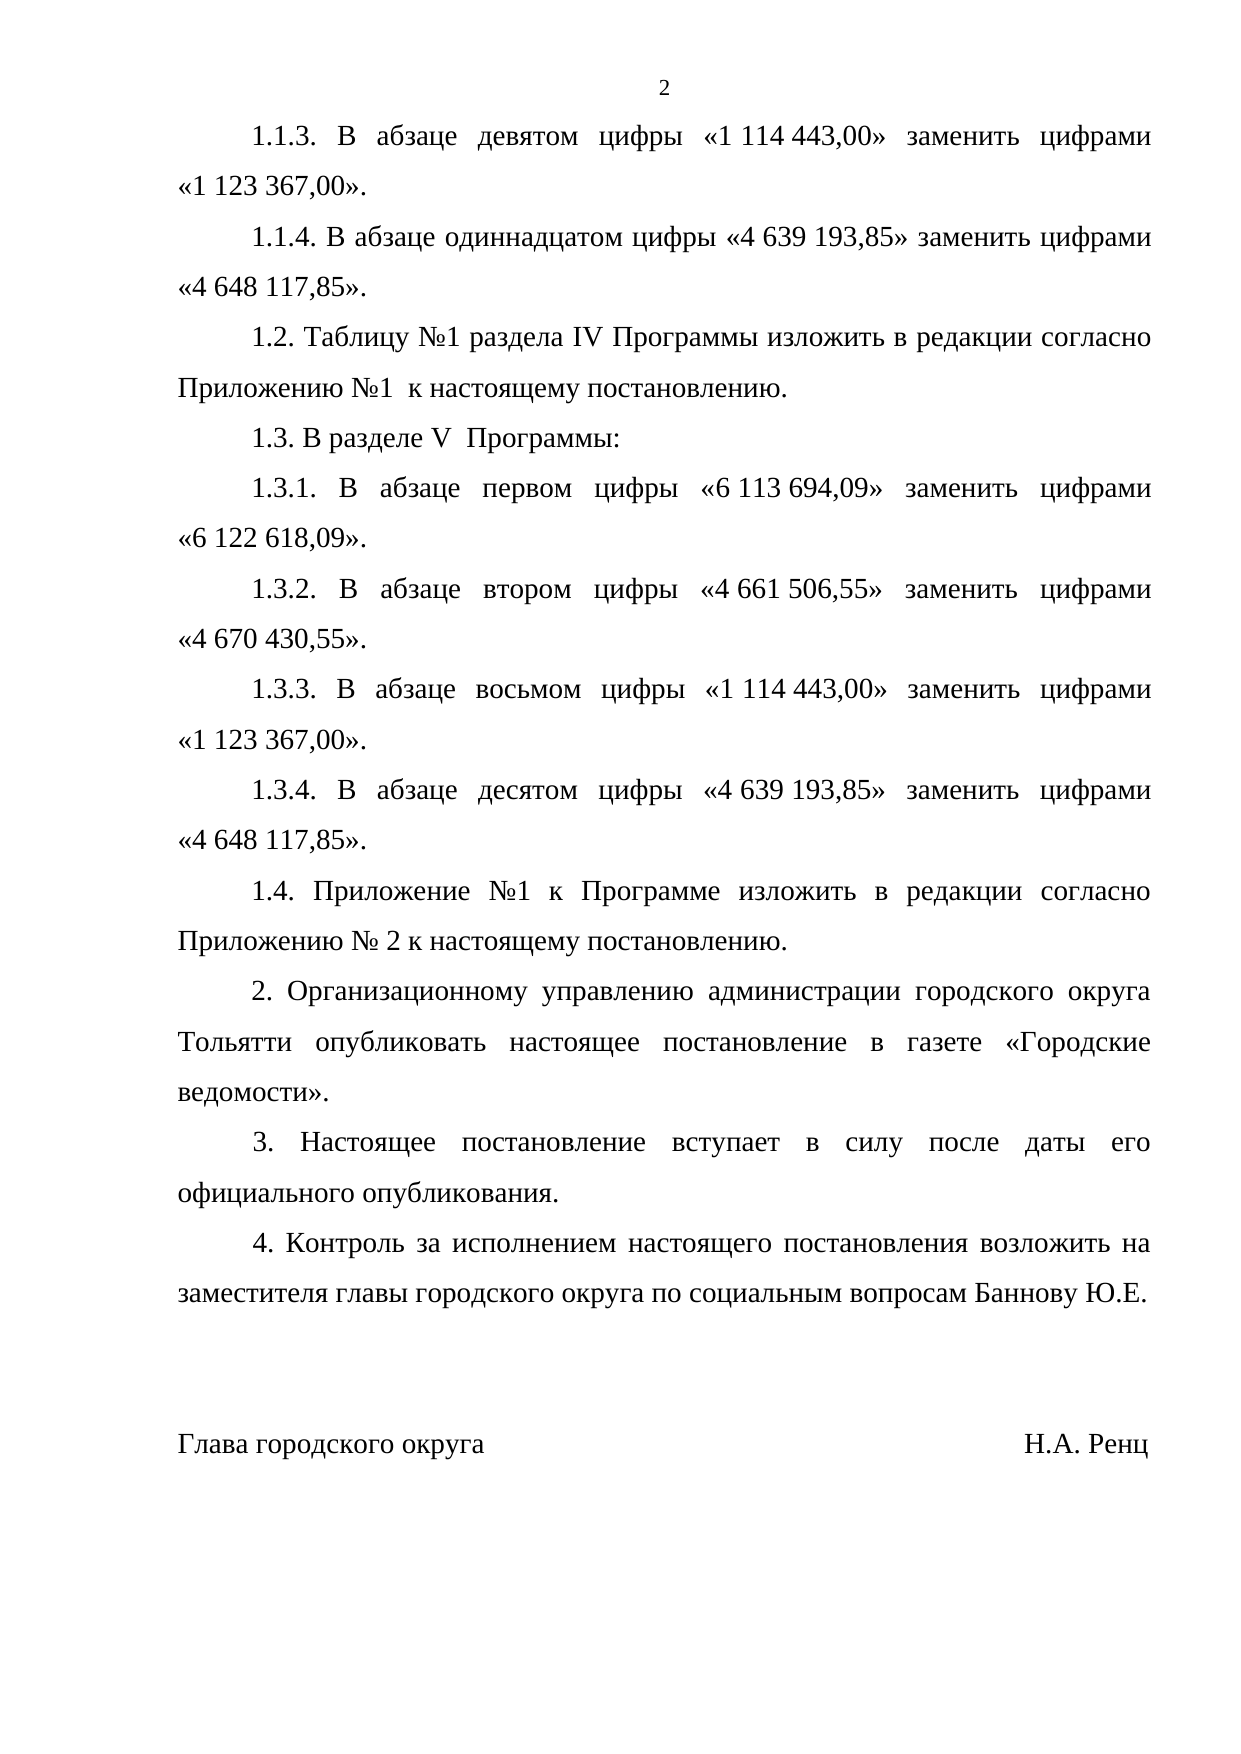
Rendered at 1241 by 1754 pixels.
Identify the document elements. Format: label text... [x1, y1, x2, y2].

text 1.3.4. В абзаце десятом цифры «4 639 193,85» заменить цифрами «4 648 117,85». [177, 772, 1152, 856]
text 1.1.4. В абзаце одиннадцатом цифры «4 639 193,85» заменить цифрами «4 648 117,85». [177, 219, 1152, 303]
text 1.1.3. В абзаце девятом цифры «1 114 443,00» заменить цифрами «1 123 367,00». [177, 118, 1152, 202]
text 1.3.1. В абзаце первом цифры «6 113 694,09» заменить цифрами «6 122 618,09». [177, 470, 1152, 554]
text 1.4. Приложение №1 к Программе изложить в редакции согласно Приложению № 2 к настоящему постановлению. [177, 873, 1152, 957]
text 4. Контроль за исполнением настоящего постановления возложить на заместителя главы городского округа по социальным вопросам Баннову Ю.Е. [177, 1225, 1152, 1309]
text 2. Организационному управлению администрации городского округа Тольятти опубликовать настоящее постановление в газете «Городские ведомости». [177, 973, 1152, 1108]
text 1.3.2. В абзаце втором цифры «4 661 506,55» заменить цифрами «4 670 430,55». [177, 571, 1152, 655]
text 3. Настоящее постановление вступает в силу после даты его официального опубликования. [177, 1124, 1152, 1208]
text 1.2. Таблицу №1 раздела IV Программы изложить в редакции согласно Приложению №1 к настоящему постановлению. [177, 319, 1152, 403]
text 1.3.3. В абзаце восьмом цифры «1 114 443,00» заменить цифрами «1 123 367,00». [177, 672, 1152, 755]
text Глава городского округа Н.А. Ренц [177, 1426, 1152, 1460]
text 1.3. В разделе V Программы: [177, 420, 1152, 453]
